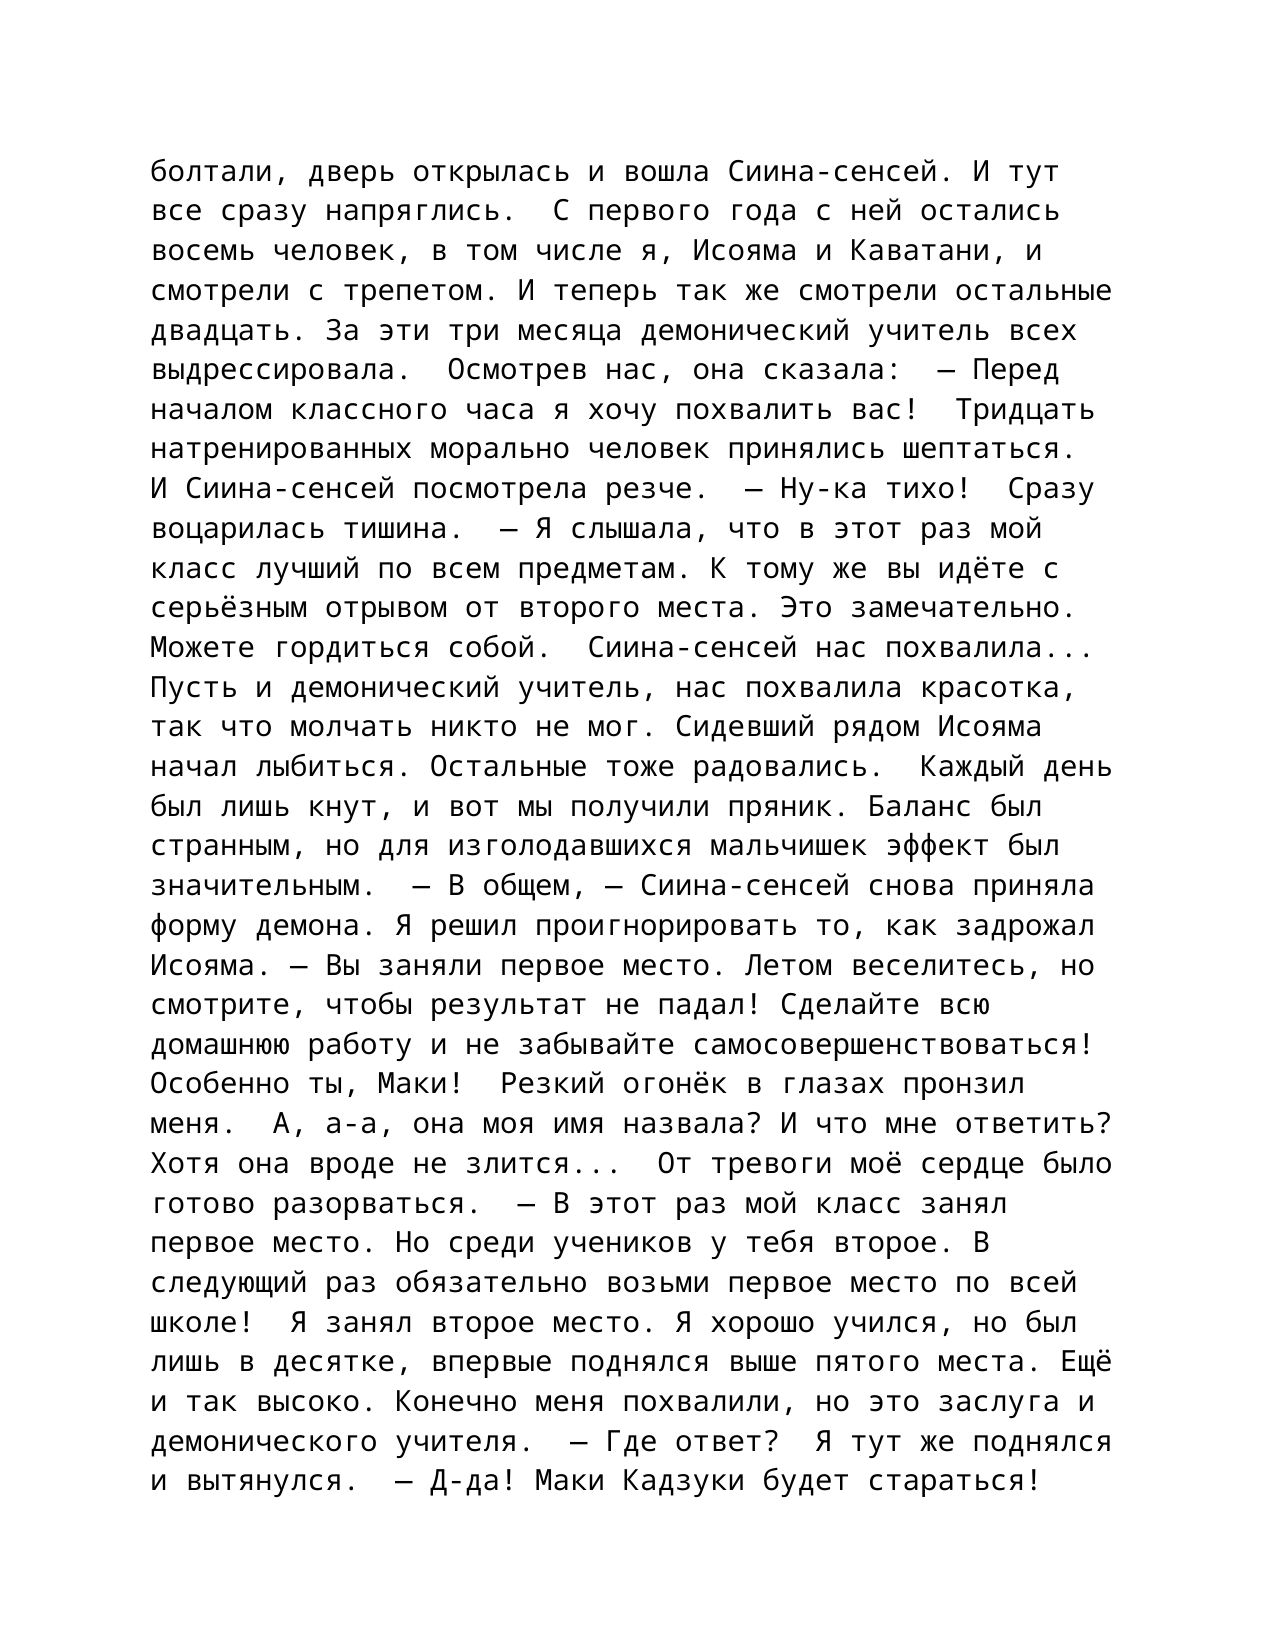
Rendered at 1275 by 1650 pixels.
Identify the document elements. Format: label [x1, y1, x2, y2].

text [150, 150, 1125, 1499]
